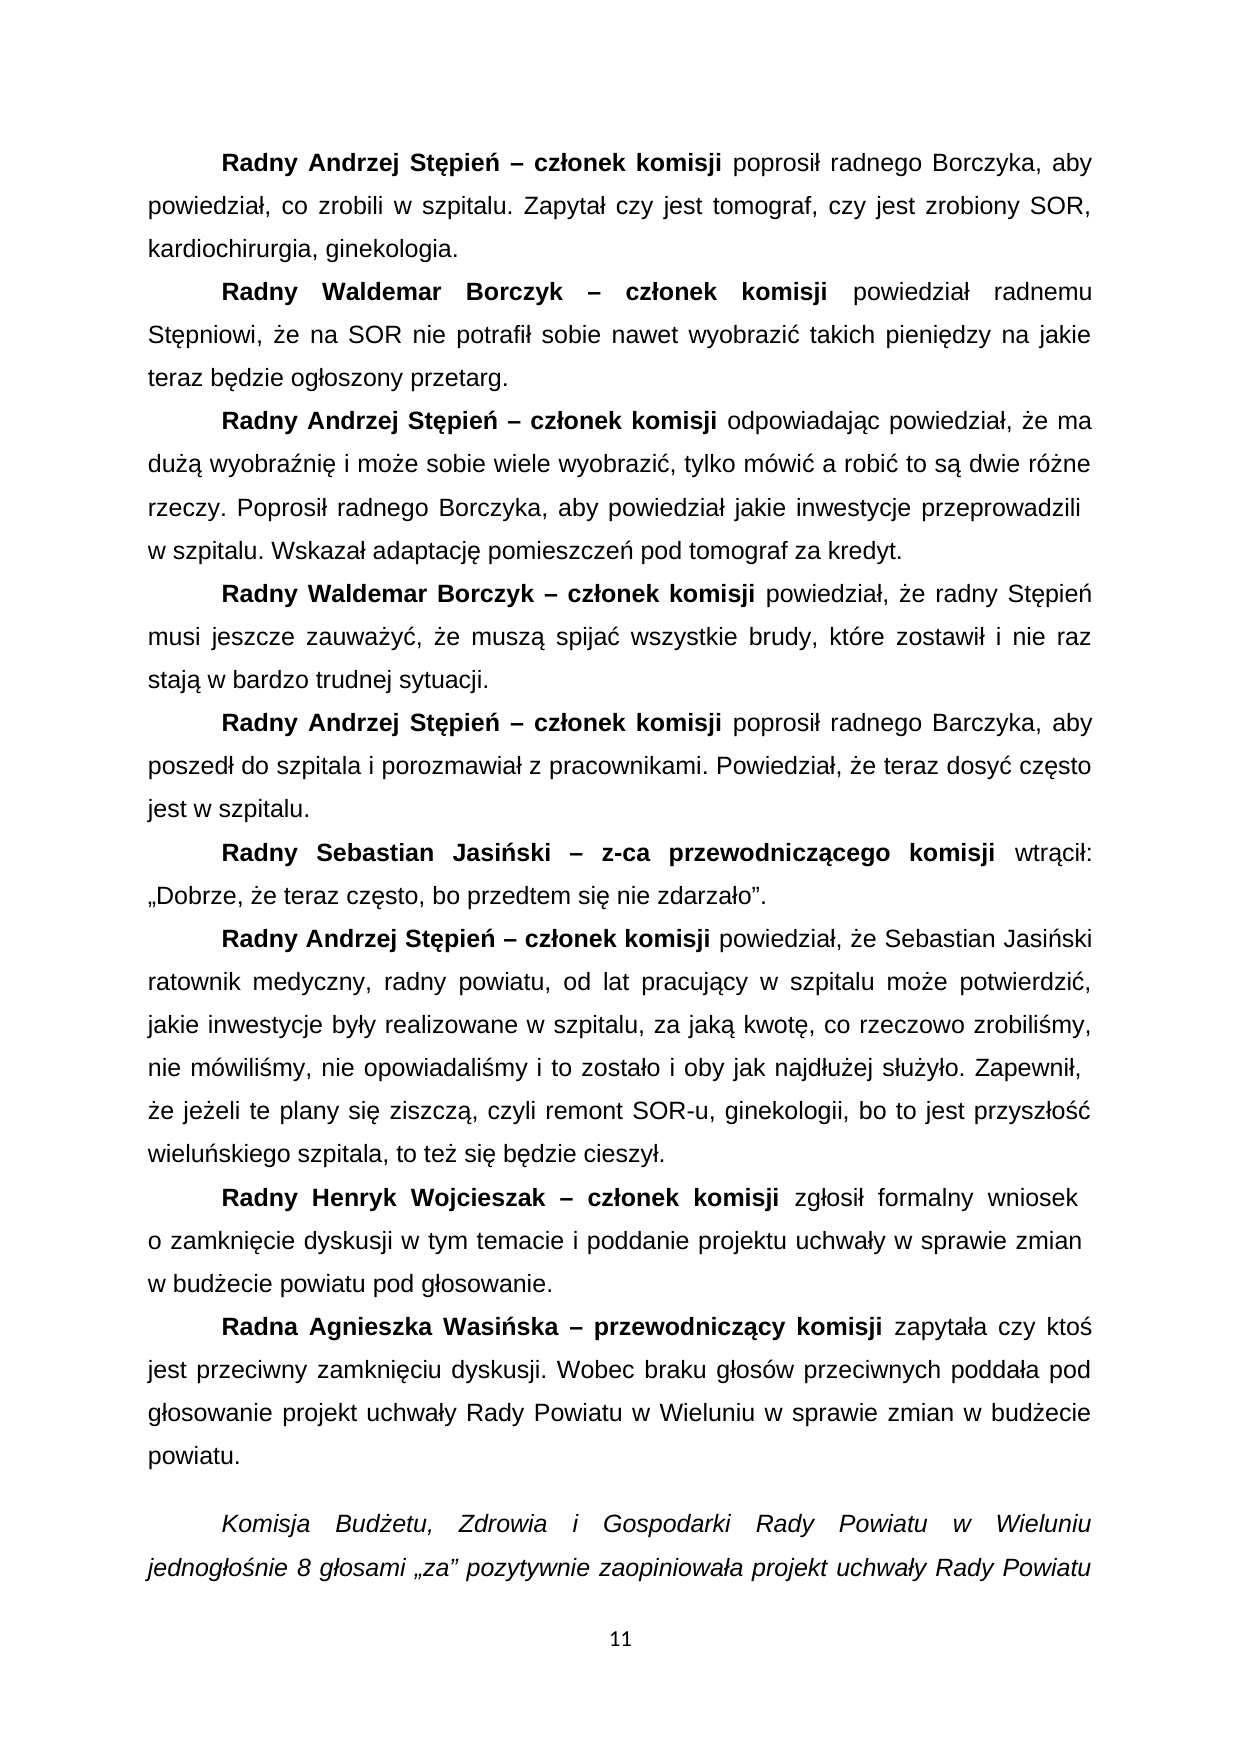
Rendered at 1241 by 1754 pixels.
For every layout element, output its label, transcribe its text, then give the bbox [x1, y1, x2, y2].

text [148, 1509, 1093, 1581]
text Radna Agnieszka Wasińska – przewodniczący komisji zapytała czy ktoś jest przeciwny zamknięciu dyskusji. Wobec braku głosów przeciwnych poddała pod głosowanie projekt uchwały Rady Powiatu w Wieluniu w sprawie zmian w budżecie powiatu. [148, 1312, 1093, 1470]
text Radny Andrzej Stępień – członek komisji poprosił radnego Barczyka, aby poszedł do szpitala i porozmawiał z pracownikami. Powiedział, że teraz dosyć często jest w szpitalu. [148, 708, 1093, 823]
text Radny Waldemar Borczyk – członek komisji powiedział radnemu Stępniowi, że na SOR nie potrafił sobie nawet wyobrazić takich pieniędzy na jakie teraz będzie ogłoszony przetarg. [148, 277, 1093, 392]
text Radny Sebastian Jasiński – z-ca przewodniczącego komisji wtrącił: „Dobrze, że teraz często, bo przedtem się nie zdarzało”. [148, 838, 1093, 909]
text Radny Andrzej Stępień – członek komisji odpowiadając powiedział, że ma dużą wyobraźnię i może sobie wiele wyobrazić, tylko mówić a robić to są dwie różne rzeczy. Poprosił radnego Borczyka, aby powiedział jakie inwestycje przeprowadzili w szpitalu. Wskazał adaptację pomieszczeń pod tomograf za kredyt. [148, 406, 1093, 564]
text Radny Waldemar Borczyk – członek komisji powiedział, że radny Stępień musi jeszcze zauważyć, że muszą spijać wszystkie brudy, które zostawił i nie raz stają w bardzo trudnej sytuacji. [148, 579, 1093, 694]
text Radny Henryk Wojcieszak – członek komisji zgłosił formalny wniosek o zamknięcie dyskusji w tym temacie i poddanie projektu uchwały w sprawie zmian w budżecie powiatu pod głosowanie. [148, 1183, 1093, 1298]
text Radny Andrzej Stępień – członek komisji poprosił radnego Borczyka, aby powiedział, co zrobili w szpitalu. Zapytał czy jest tomograf, czy jest zrobiony SOR, kardiochirurgia, ginekologia. [148, 148, 1093, 263]
text Radny Andrzej Stępień – członek komisji powiedział, że Sebastian Jasiński ratownik medyczny, radny powiatu, od lat pracujący w szpitalu może potwierdzić, jakie inwestycje były realizowane w szpitalu, za jaką kwotę, co rzeczowo zrobiliśmy, nie mówiliśmy, nie opowiadaliśmy i to zostało i oby jak najdłużej służyło. Zapewnił, że jeżeli te plany się ziszczą, czyli remont SOR-u, ginekologii, bo to jest przyszłość wieluńskiego szpitala, to też się będzie cieszył. [148, 924, 1093, 1168]
